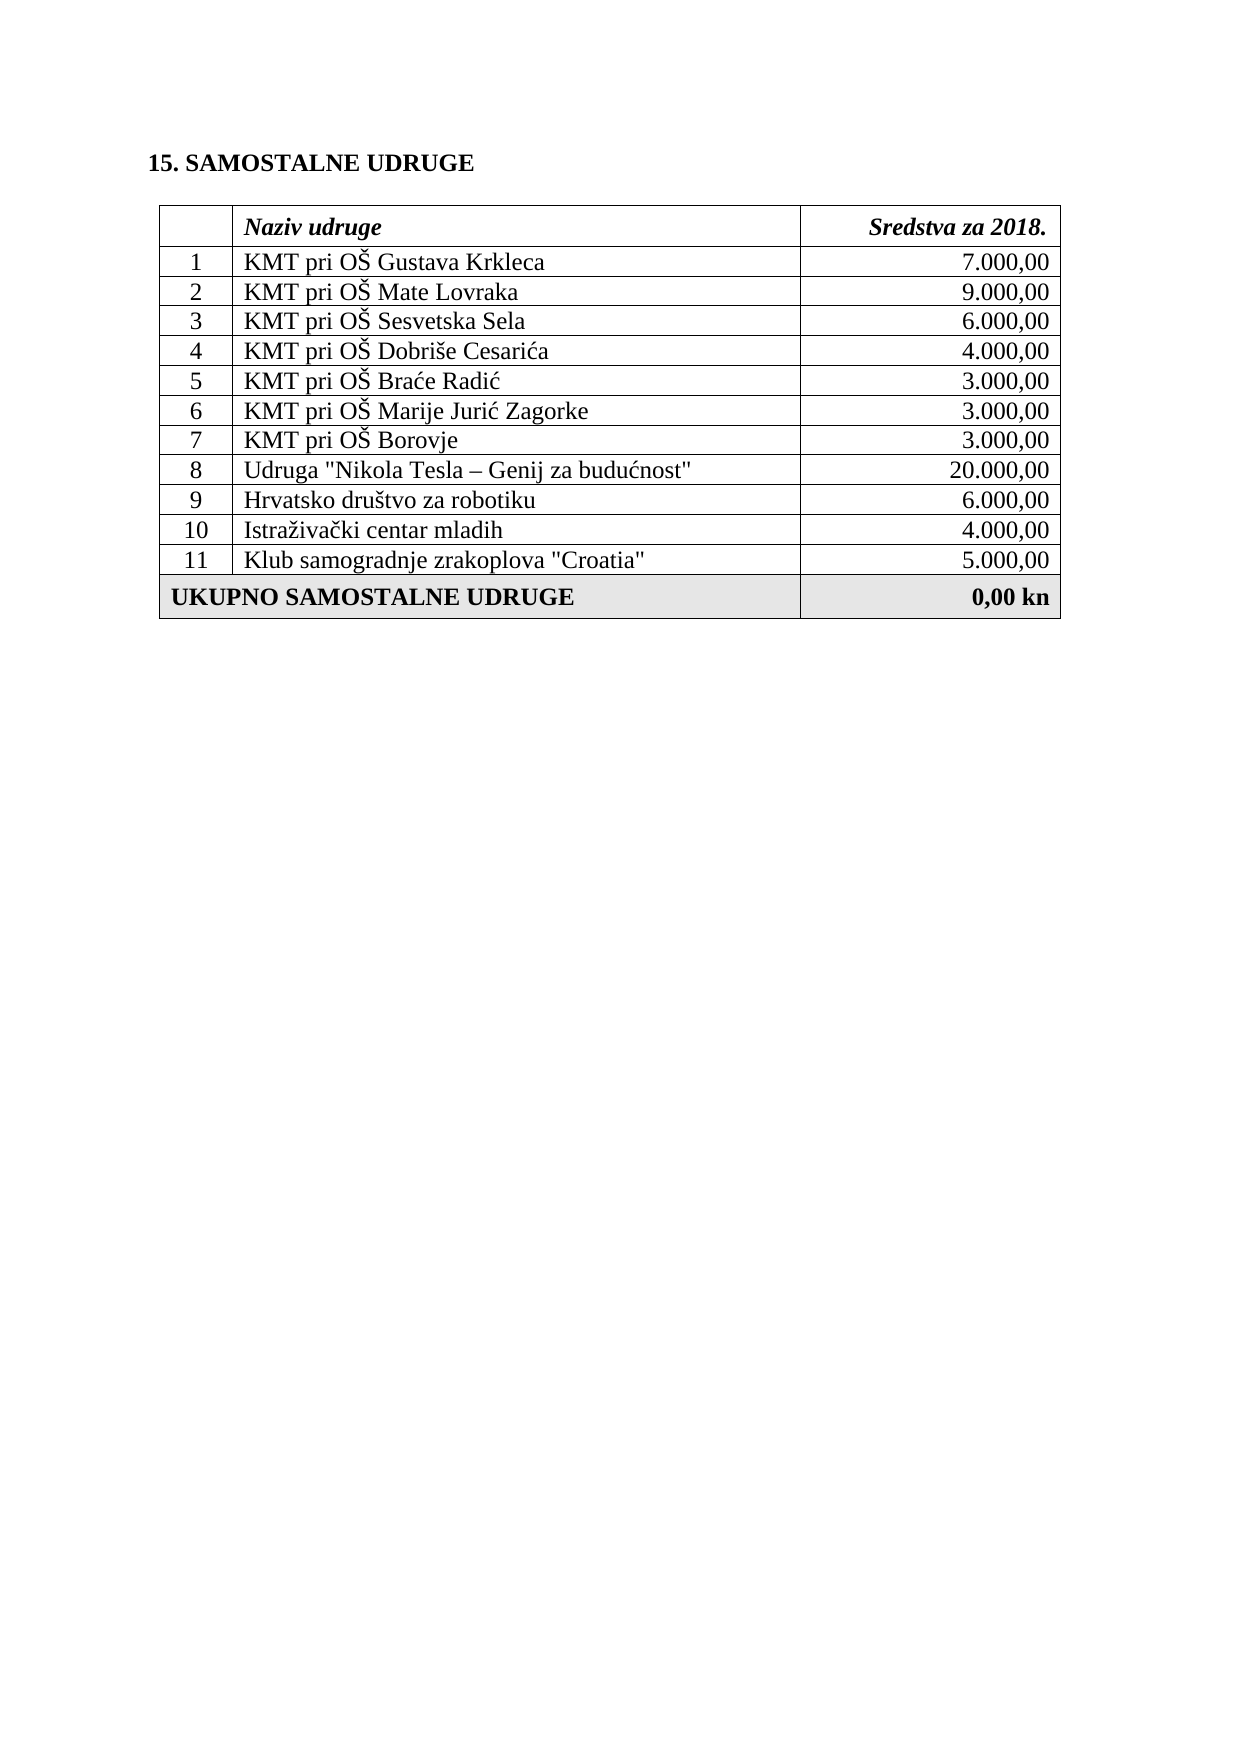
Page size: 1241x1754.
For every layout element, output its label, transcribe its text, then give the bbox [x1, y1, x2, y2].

table_cell 7.000,00 [801, 247, 1060, 276]
table_header Sredstva za 2018. [801, 206, 1060, 246]
table_cell 2 [160, 277, 232, 305]
table_cell 4.000,00 [801, 515, 1060, 544]
table_cell KMT pri OŠ Gustava Krkleca [233, 247, 800, 276]
table_cell 10 [160, 515, 232, 544]
table_cell Istraživački centar mladih [233, 515, 800, 544]
table_cell KMT pri OŠ Borovje [233, 426, 800, 454]
table_cell 4 [160, 336, 232, 365]
table_cell 9.000,00 [801, 277, 1060, 305]
table_cell Klub samogradnje zrakoplova "Croatia" [233, 545, 800, 573]
table_header [160, 206, 232, 246]
table_cell 7 [160, 426, 232, 454]
table_cell 70.000,00 kn [801, 575, 1060, 618]
table_cell 3.000,00 [801, 426, 1060, 454]
table_cell 1 [160, 247, 232, 276]
table_cell KMT pri OŠ Braće Radić [233, 366, 800, 395]
table_cell 6.000,00 [801, 485, 1060, 514]
table_cell KMT pri OŠ Mate Lovraka [233, 277, 800, 305]
table_cell 3.000,00 [801, 366, 1060, 395]
table_cell 9 [160, 485, 232, 514]
table_cell KMT pri OŠ Dobriše Cesarića [233, 336, 800, 365]
text 15. SAMOSTALNE UDRUGE [148, 148, 1093, 176]
table_cell KMT pri OŠ Sesvetska Sela [233, 306, 800, 335]
table_cell Udruga "Nikola Tesla – Genij za budućnost" [233, 455, 800, 484]
table_cell 4.000,00 [801, 336, 1060, 365]
table_cell KMT pri OŠ Marije Jurić Zagorke [233, 396, 800, 424]
table_cell 3 [160, 306, 232, 335]
table_cell 5.000,00 [801, 545, 1060, 573]
table_cell UKUPNO SAMOSTALNE UDRUGE [160, 575, 800, 618]
table_cell 3.000,00 [801, 396, 1060, 424]
table_header Naziv udruge [233, 206, 800, 246]
table_cell 6 [160, 396, 232, 424]
table_cell 20.000,00 [801, 455, 1060, 484]
table_cell 5 [160, 366, 232, 395]
table_cell 6.000,00 [801, 306, 1060, 335]
table_cell 11 [160, 545, 232, 573]
table_cell 8 [160, 455, 232, 484]
table_cell Hrvatsko društvo za robotiku [233, 485, 800, 514]
